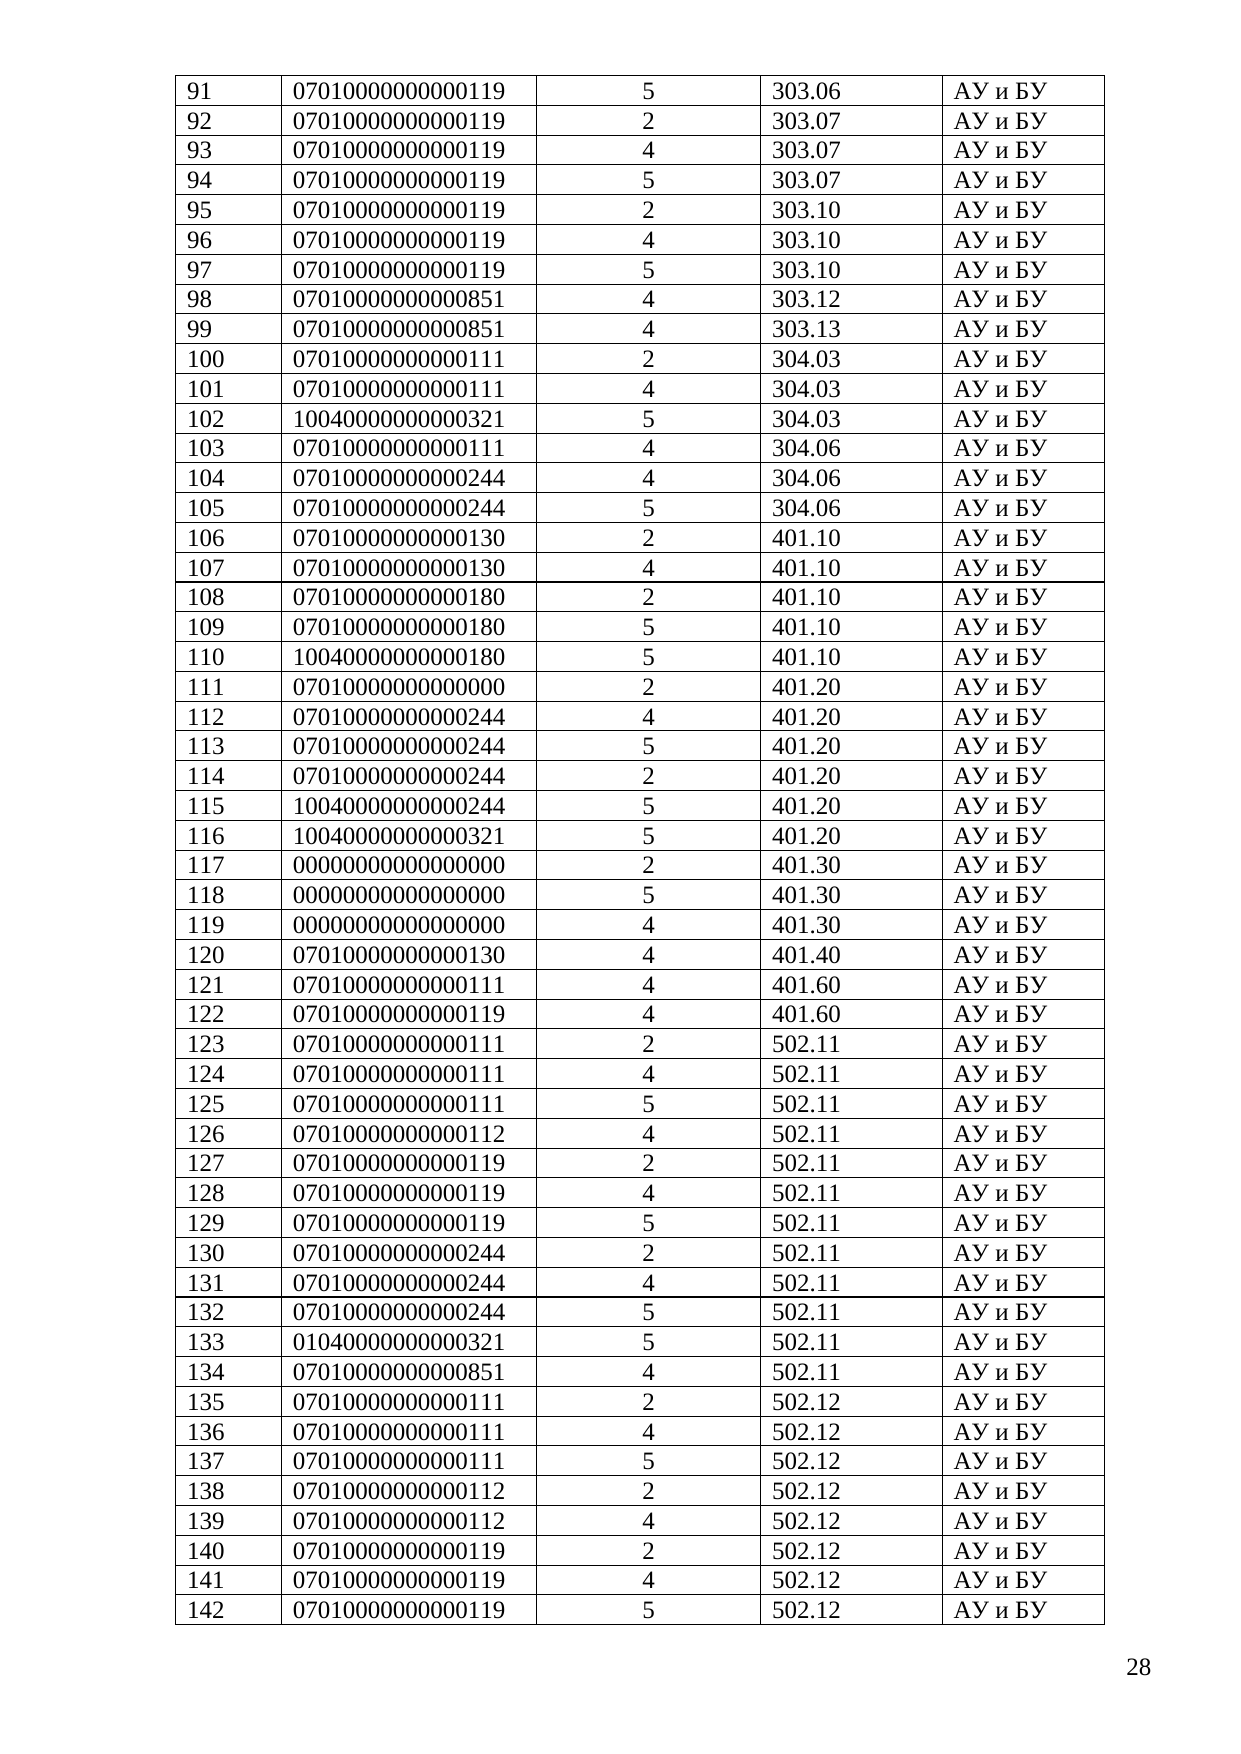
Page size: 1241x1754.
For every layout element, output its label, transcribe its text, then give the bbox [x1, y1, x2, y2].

table_cell 2 [537, 344, 760, 373]
table_cell 131 [176, 1268, 281, 1296]
table_cell 115 [176, 791, 281, 820]
table_cell 401.60 [761, 970, 942, 998]
table_cell АУ и БУ [943, 434, 1104, 462]
table_cell 07010000000000119 [282, 1149, 536, 1177]
table_cell 108 [176, 583, 281, 611]
table_cell АУ и БУ [943, 314, 1104, 343]
table_cell 303.07 [761, 165, 942, 194]
table_cell 07010000000000244 [282, 761, 536, 790]
table_cell 07010000000000119 [282, 136, 536, 164]
table_cell 4 [537, 285, 760, 313]
table_cell 502.12 [761, 1595, 942, 1624]
table_cell 00000000000000000 [282, 851, 536, 879]
table_cell 401.20 [761, 731, 942, 760]
table_cell 126 [176, 1119, 281, 1147]
table_cell АУ и БУ [943, 880, 1104, 909]
table_cell АУ и БУ [943, 1298, 1104, 1326]
table_cell 2 [537, 1238, 760, 1267]
table_cell 96 [176, 225, 281, 254]
table_cell АУ и БУ [943, 612, 1104, 641]
table_cell 2 [537, 1476, 760, 1505]
table_cell 4 [537, 970, 760, 998]
table_cell 4 [537, 1059, 760, 1088]
table_cell 07010000000000244 [282, 702, 536, 730]
table_cell 111 [176, 672, 281, 701]
table_cell АУ и БУ [943, 225, 1104, 254]
table_cell АУ и БУ [943, 76, 1104, 105]
table_cell 07010000000000111 [282, 1029, 536, 1058]
table_cell 502.12 [761, 1417, 942, 1445]
table_cell 2 [537, 523, 760, 552]
table_cell 140 [176, 1536, 281, 1564]
table_cell 5 [537, 731, 760, 760]
table_cell АУ и БУ [943, 1059, 1104, 1088]
table_cell 91 [176, 76, 281, 105]
table_cell 4 [537, 1119, 760, 1147]
table_cell АУ и БУ [943, 821, 1104, 849]
table_cell 137 [176, 1446, 281, 1475]
table_cell 5 [537, 1089, 760, 1118]
table_cell 401.20 [761, 791, 942, 820]
table_cell 5 [537, 404, 760, 432]
table_cell 07010000000000244 [282, 1298, 536, 1326]
table_cell 07010000000000111 [282, 1417, 536, 1445]
table_cell 07010000000000130 [282, 940, 536, 969]
table_cell АУ и БУ [943, 1149, 1104, 1177]
table_cell 502.11 [761, 1268, 942, 1296]
table_cell 103 [176, 434, 281, 462]
table_cell 2 [537, 1149, 760, 1177]
table_cell АУ и БУ [943, 642, 1104, 671]
table_cell АУ и БУ [943, 1566, 1104, 1594]
table_cell 502.11 [761, 1119, 942, 1147]
table_cell 401.10 [761, 612, 942, 641]
table_cell 2 [537, 1029, 760, 1058]
table_cell АУ и БУ [943, 1178, 1104, 1207]
table_cell 118 [176, 880, 281, 909]
table_cell АУ и БУ [943, 1089, 1104, 1118]
table_cell 99 [176, 314, 281, 343]
table_cell 2 [537, 761, 760, 790]
table_cell АУ и БУ [943, 136, 1104, 164]
table_cell 132 [176, 1298, 281, 1326]
table_cell 304.06 [761, 463, 942, 492]
table_cell 93 [176, 136, 281, 164]
table_cell 401.30 [761, 910, 942, 939]
table_cell 4 [537, 1268, 760, 1296]
table_cell 07010000000000244 [282, 1268, 536, 1296]
table_cell 401.10 [761, 583, 942, 611]
table_cell 07010000000000119 [282, 195, 536, 224]
table_cell 4 [537, 136, 760, 164]
table_cell 120 [176, 940, 281, 969]
table_cell 07010000000000111 [282, 1387, 536, 1416]
table_cell 01040000000000321 [282, 1327, 536, 1356]
table_cell 502.11 [761, 1357, 942, 1386]
table_cell 304.03 [761, 374, 942, 403]
table_cell 136 [176, 1417, 281, 1445]
table_cell АУ и БУ [943, 165, 1104, 194]
table_cell 122 [176, 1000, 281, 1028]
table_cell 401.40 [761, 940, 942, 969]
table_cell АУ и БУ [943, 1208, 1104, 1237]
table_cell АУ и БУ [943, 1357, 1104, 1386]
table_cell 07010000000000244 [282, 493, 536, 522]
table_cell 303.12 [761, 285, 942, 313]
table_cell 502.12 [761, 1506, 942, 1535]
table_cell 00000000000000000 [282, 880, 536, 909]
table_cell 5 [537, 612, 760, 641]
table_cell 107 [176, 553, 281, 581]
table_cell 10040000000000244 [282, 791, 536, 820]
table_cell 07010000000000000 [282, 672, 536, 701]
table_cell 110 [176, 642, 281, 671]
table_cell АУ и БУ [943, 791, 1104, 820]
table_cell 07010000000000111 [282, 970, 536, 998]
table_cell 113 [176, 731, 281, 760]
table_cell АУ и БУ [943, 583, 1104, 611]
table_cell 4 [537, 434, 760, 462]
table_cell 07010000000000851 [282, 285, 536, 313]
table_cell 141 [176, 1566, 281, 1594]
table_cell 109 [176, 612, 281, 641]
table_cell 4 [537, 1357, 760, 1386]
table_cell 401.10 [761, 642, 942, 671]
table_cell 142 [176, 1595, 281, 1624]
table_cell 10040000000000180 [282, 642, 536, 671]
table_cell АУ и БУ [943, 344, 1104, 373]
table_cell 07010000000000119 [282, 106, 536, 134]
table_cell 5 [537, 1327, 760, 1356]
table_cell АУ и БУ [943, 672, 1104, 701]
table_cell 401.20 [761, 702, 942, 730]
table_cell АУ и БУ [943, 1595, 1104, 1624]
table_cell 135 [176, 1387, 281, 1416]
table_cell АУ и БУ [943, 761, 1104, 790]
table_cell 116 [176, 821, 281, 849]
table_cell 114 [176, 761, 281, 790]
table_cell 502.12 [761, 1536, 942, 1564]
table_cell 124 [176, 1059, 281, 1088]
table_cell 2 [537, 672, 760, 701]
table_cell 5 [537, 1446, 760, 1475]
table_cell 401.60 [761, 1000, 942, 1028]
table_cell 4 [537, 463, 760, 492]
table_cell 5 [537, 642, 760, 671]
table_cell 07010000000000112 [282, 1476, 536, 1505]
table_cell 4 [537, 1178, 760, 1207]
table_cell 304.03 [761, 344, 942, 373]
table_cell 10040000000000321 [282, 821, 536, 849]
table_cell 128 [176, 1178, 281, 1207]
table_cell 401.20 [761, 761, 942, 790]
table_cell 303.10 [761, 195, 942, 224]
table_cell 304.03 [761, 404, 942, 432]
table_cell 4 [537, 940, 760, 969]
table_cell 5 [537, 255, 760, 283]
table_cell 401.10 [761, 523, 942, 552]
table_cell 502.12 [761, 1387, 942, 1416]
table_cell 101 [176, 374, 281, 403]
table_cell АУ и БУ [943, 285, 1104, 313]
table_cell 4 [537, 314, 760, 343]
table_cell 07010000000000119 [282, 1536, 536, 1564]
table_cell 100 [176, 344, 281, 373]
table_cell 303.10 [761, 255, 942, 283]
table_cell АУ и БУ [943, 1476, 1104, 1505]
table_cell АУ и БУ [943, 374, 1104, 403]
table_cell АУ и БУ [943, 523, 1104, 552]
table_cell 2 [537, 195, 760, 224]
table_cell АУ и БУ [943, 1268, 1104, 1296]
table_cell 139 [176, 1506, 281, 1535]
table_cell АУ и БУ [943, 404, 1104, 432]
table_cell 07010000000000180 [282, 612, 536, 641]
table_cell 07010000000000111 [282, 1446, 536, 1475]
table_cell 117 [176, 851, 281, 879]
table_cell 07010000000000111 [282, 1059, 536, 1088]
table_cell 104 [176, 463, 281, 492]
table_cell 401.30 [761, 880, 942, 909]
table_cell 07010000000000119 [282, 255, 536, 283]
table_cell 121 [176, 970, 281, 998]
table_cell 4 [537, 910, 760, 939]
table_cell 106 [176, 523, 281, 552]
table_cell 134 [176, 1357, 281, 1386]
table_cell 07010000000000119 [282, 1178, 536, 1207]
table_cell 07010000000000111 [282, 344, 536, 373]
table_cell 5 [537, 1208, 760, 1237]
table_cell 98 [176, 285, 281, 313]
table_cell 4 [537, 1566, 760, 1594]
table_cell 401.20 [761, 821, 942, 849]
table_cell 304.06 [761, 434, 942, 462]
table_cell 4 [537, 553, 760, 581]
table_cell 4 [537, 1417, 760, 1445]
table_cell АУ и БУ [943, 255, 1104, 283]
table_cell 502.11 [761, 1298, 942, 1326]
table_cell 105 [176, 493, 281, 522]
table_cell 5 [537, 880, 760, 909]
table_cell 304.06 [761, 493, 942, 522]
table_cell 07010000000000111 [282, 434, 536, 462]
table_cell АУ и БУ [943, 1327, 1104, 1356]
table_cell 303.06 [761, 76, 942, 105]
table_cell 5 [537, 791, 760, 820]
table_cell 502.11 [761, 1059, 942, 1088]
table_cell АУ и БУ [943, 553, 1104, 581]
table_cell 07010000000000119 [282, 165, 536, 194]
table_cell АУ и БУ [943, 910, 1104, 939]
table_cell АУ и БУ [943, 1119, 1104, 1147]
table_cell АУ и БУ [943, 1029, 1104, 1058]
table_cell АУ и БУ [943, 1000, 1104, 1028]
table_cell 2 [537, 1387, 760, 1416]
table_cell 92 [176, 106, 281, 134]
table_cell 502.11 [761, 1178, 942, 1207]
table_cell 127 [176, 1149, 281, 1177]
table_cell 125 [176, 1089, 281, 1118]
table_cell 138 [176, 1476, 281, 1505]
table_cell 07010000000000119 [282, 1208, 536, 1237]
table_cell АУ и БУ [943, 702, 1104, 730]
table_cell 07010000000000119 [282, 1595, 536, 1624]
table_cell 502.11 [761, 1029, 942, 1058]
table_cell 2 [537, 851, 760, 879]
table_cell АУ и БУ [943, 195, 1104, 224]
table_cell 07010000000000119 [282, 76, 536, 105]
table_cell 502.11 [761, 1149, 942, 1177]
table_cell АУ и БУ [943, 1446, 1104, 1475]
table_cell АУ и БУ [943, 1536, 1104, 1564]
table_cell 303.07 [761, 106, 942, 134]
table_cell 95 [176, 195, 281, 224]
table_cell 119 [176, 910, 281, 939]
table_cell 07010000000000851 [282, 314, 536, 343]
table_cell АУ и БУ [943, 1506, 1104, 1535]
table_cell 2 [537, 583, 760, 611]
table_cell 5 [537, 493, 760, 522]
table_cell 502.11 [761, 1089, 942, 1118]
table_cell 401.10 [761, 553, 942, 581]
table_cell АУ и БУ [943, 493, 1104, 522]
table_cell 112 [176, 702, 281, 730]
table_cell 303.13 [761, 314, 942, 343]
table_cell АУ и БУ [943, 463, 1104, 492]
table_cell 4 [537, 702, 760, 730]
table_cell 5 [537, 76, 760, 105]
table_cell АУ и БУ [943, 1238, 1104, 1267]
table_cell 502.11 [761, 1238, 942, 1267]
table_cell 07010000000000111 [282, 374, 536, 403]
table_cell 07010000000000111 [282, 1089, 536, 1118]
table_cell 10040000000000321 [282, 404, 536, 432]
table_cell 502.12 [761, 1566, 942, 1594]
table_cell 502.11 [761, 1327, 942, 1356]
table_cell 5 [537, 1595, 760, 1624]
table_cell 5 [537, 821, 760, 849]
table_cell 502.12 [761, 1476, 942, 1505]
table_cell 401.20 [761, 672, 942, 701]
table_cell 133 [176, 1327, 281, 1356]
table_cell 123 [176, 1029, 281, 1058]
table_cell 4 [537, 374, 760, 403]
table_cell 502.11 [761, 1208, 942, 1237]
table_cell 07010000000000180 [282, 583, 536, 611]
table_cell 5 [537, 165, 760, 194]
table_cell 07010000000000112 [282, 1119, 536, 1147]
table_cell 2 [537, 106, 760, 134]
table_cell 4 [537, 1506, 760, 1535]
table_cell 303.07 [761, 136, 942, 164]
table_cell 5 [537, 1298, 760, 1326]
table_cell 303.10 [761, 225, 942, 254]
table_cell 4 [537, 1000, 760, 1028]
table_cell 07010000000000112 [282, 1506, 536, 1535]
table_cell 129 [176, 1208, 281, 1237]
table_cell 94 [176, 165, 281, 194]
table_cell АУ и БУ [943, 851, 1104, 879]
table_cell АУ и БУ [943, 940, 1104, 969]
table_cell 07010000000000244 [282, 463, 536, 492]
table_cell 07010000000000119 [282, 1566, 536, 1594]
table_cell 07010000000000119 [282, 1000, 536, 1028]
table_cell 97 [176, 255, 281, 283]
table_cell 502.12 [761, 1446, 942, 1475]
table_cell АУ и БУ [943, 970, 1104, 998]
table_cell 4 [537, 225, 760, 254]
table_cell 401.30 [761, 851, 942, 879]
table_cell 130 [176, 1238, 281, 1267]
table_cell 07010000000000851 [282, 1357, 536, 1386]
table_cell 07010000000000244 [282, 731, 536, 760]
table_cell АУ и БУ [943, 106, 1104, 134]
table_cell АУ и БУ [943, 1387, 1104, 1416]
table_cell 07010000000000244 [282, 1238, 536, 1267]
table_cell АУ и БУ [943, 1417, 1104, 1445]
table_cell АУ и БУ [943, 731, 1104, 760]
table_cell 07010000000000130 [282, 523, 536, 552]
table_cell 2 [537, 1536, 760, 1564]
table_cell 00000000000000000 [282, 910, 536, 939]
table_cell 07010000000000130 [282, 553, 536, 581]
table_cell 102 [176, 404, 281, 432]
table_cell 07010000000000119 [282, 225, 536, 254]
